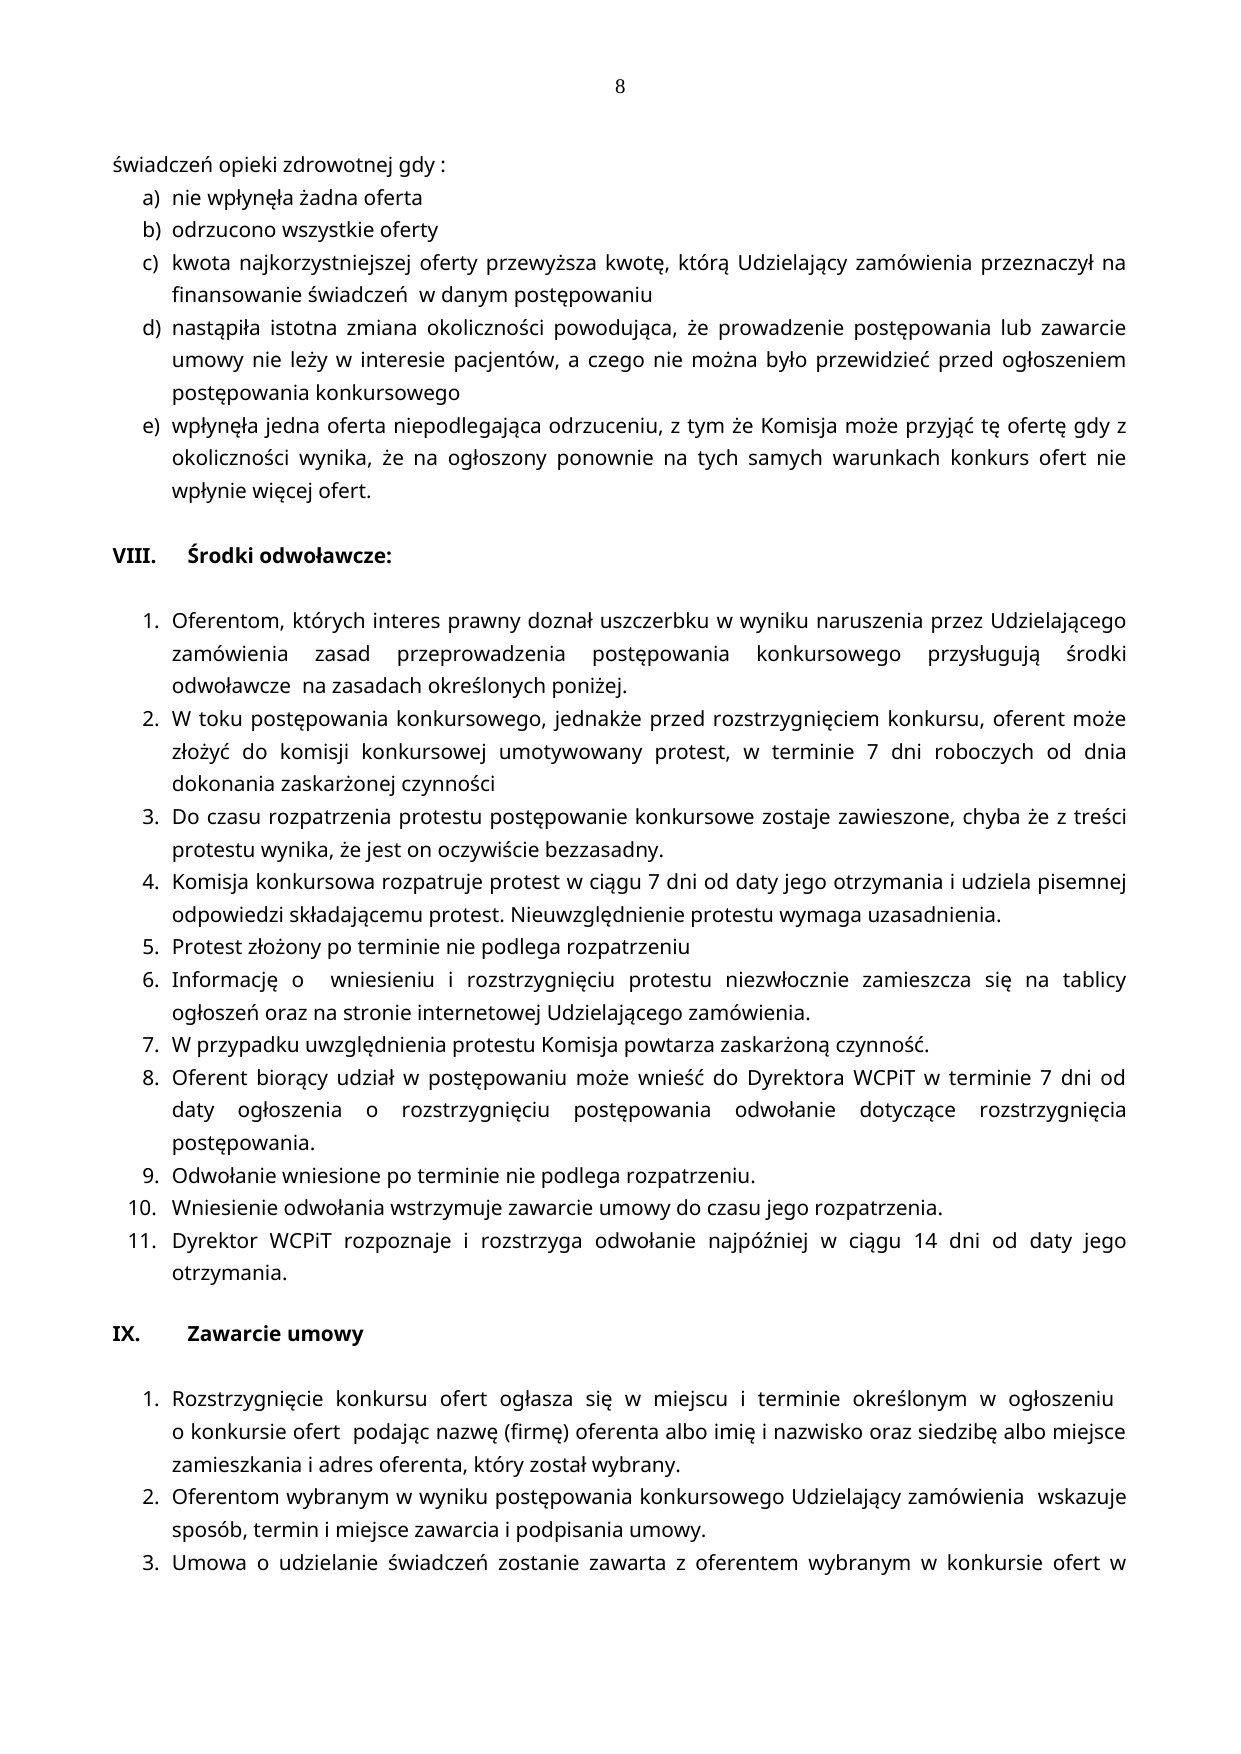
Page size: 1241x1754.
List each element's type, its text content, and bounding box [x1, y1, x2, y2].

list Odwołanie wniesione po terminie nie podlega rozpatrzeniu. [142, 1161, 1128, 1189]
list odrzucono wszystkie oferty [142, 215, 1128, 244]
list Protest złożony po terminie nie podlega rozpatrzeniu [142, 932, 1128, 961]
list Środki odwoławcze: [112, 541, 1128, 570]
list Oferentom, których interes prawny doznał uszczerbku w wyniku naruszenia przez Udzielającego zamówienia zasad przeprowadzenia postępowania konkursowego przysługują środki odwoławcze na zasadach określonych poniżej. [142, 606, 1128, 700]
list Oferentom wybranym w wyniku postępowania konkursowego Udzielający zamówienia wskazuje sposób, termin i miejsce zawarcia i podpisania umowy. [142, 1482, 1128, 1543]
list nie wpłynęła żadna oferta [142, 183, 1128, 211]
text świadczeń opieki zdrowotnej gdy : [112, 150, 1128, 178]
list Dyrektor WCPiT rozpoznaje i rozstrzyga odwołanie najpóźniej w ciągu 14 dni od daty jego otrzymania. [127, 1226, 1128, 1287]
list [142, 1548, 1128, 1576]
list ota najkorzystniejszej oferty przewyższa otę, którą Udzielający zamówienia przeznaczył na finansowanie świadczeń w danym postępowaniu [142, 248, 1128, 309]
list Informację o wniesieniu i rozstrzygnięciu protestu niezwłocznie zamieszcza się na tablicy ogłoszeń oraz na stronie internetowej Udzielającego zamówienia. [142, 965, 1128, 1026]
list Do czasu rozpatrzenia protestu postępowanie konkursowe zostaje zawieszone, chyba że z treści protestu wynika, że jest on oczywiście bezzasadny. [142, 802, 1128, 863]
list Oferent biorący udział w postępowaniu może wnieść do Dyrektora WCPiT w terminie 7 dni od daty ogłoszenia o rozstrzygnięciu postępowania odwołanie dotyczące rozstrzygnięcia postępowania. [142, 1063, 1128, 1157]
list nastąpiła istotna zmiana okoliczności powodująca, że prowadzenie postępowania lub zawarcie umowy nie leży w interesie pacjentów, a czego nie można było przewidzieć przed ogłoszeniem postępowania konkursowego [142, 313, 1128, 407]
list Komisja konkursowa rozpatruje protest w ciągu 7 dni od daty jego otrzymania i udziela pisemnej odpowiedzi składającemu protest. Nieuwzględnienie protestu wymaga uzasadnienia. [142, 867, 1128, 928]
list Wniesienie odwołania wstrzymuje zawarcie umowy do czasu jego rozpatrzenia. [127, 1193, 1128, 1222]
list Zawarcie umowy [112, 1319, 1128, 1348]
list W toku postępowania konkursowego, jednakże przed rozstrzygnięciem konkursu, oferent może złożyć do komisji konkursowej umotywowany protest, w terminie 7 dni roboczych od dnia dokonania zaskarżonej czynności [142, 704, 1128, 798]
list wpłynęła jedna oferta niepodlegająca odrzuceniu, z tym że Komisja może przyjąć tę ofertę gdy z okoliczności wynika, że na ogłoszony ponownie na tych samych warunkach konkurs ofert nie wpłynie więcej ofert. [142, 411, 1128, 504]
list Rozstrzygnięcie konkursu ofert ogłasza się w miejscu i terminie określonym w ogłoszeniu o konkursie ofert podając nazwę (firmę) oferenta albo imię i nazwisko oraz siedzibę albo miejsce zamieszkania i adres oferenta, który został wybrany. [142, 1384, 1128, 1478]
list W przypadku uwzględnienia protestu Komisja powtarza zaskarżoną czynność. [142, 1030, 1128, 1059]
